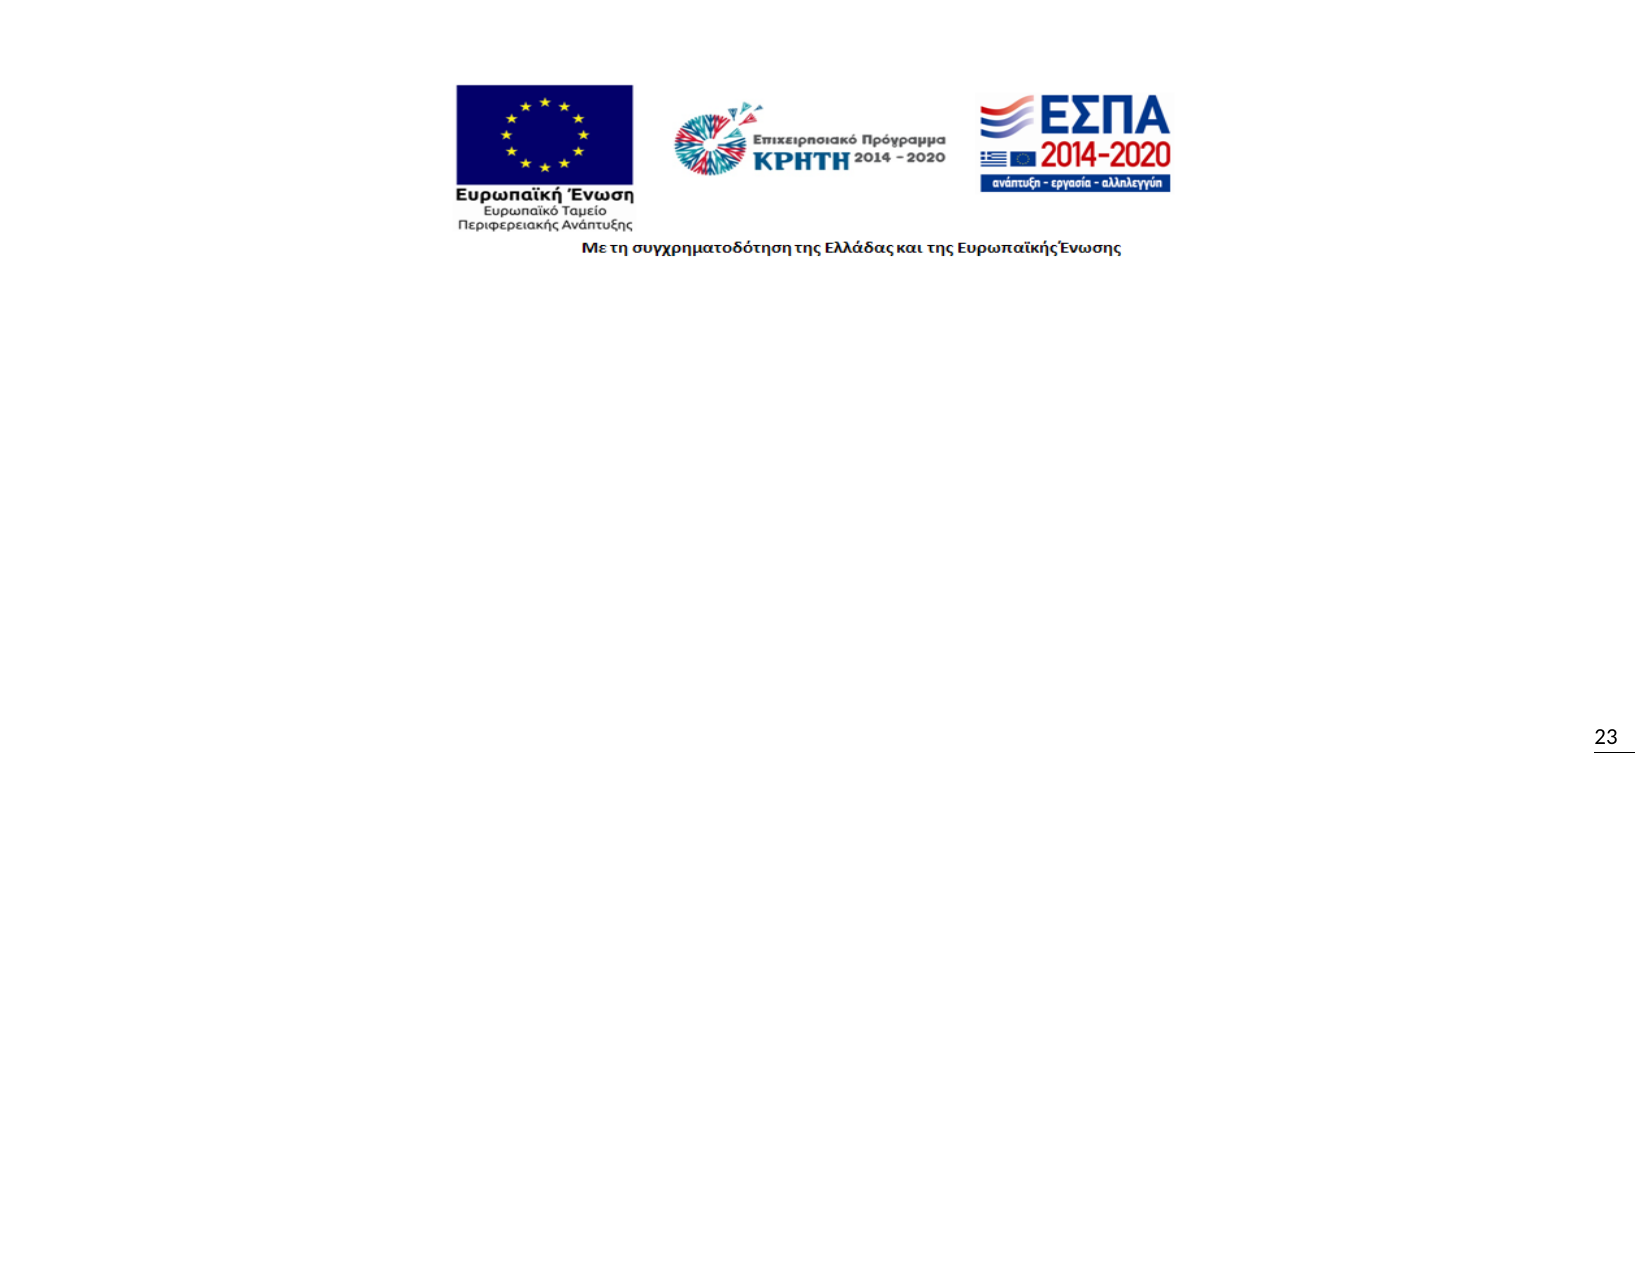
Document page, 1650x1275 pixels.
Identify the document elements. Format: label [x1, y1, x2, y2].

picture [449, 75, 1186, 266]
